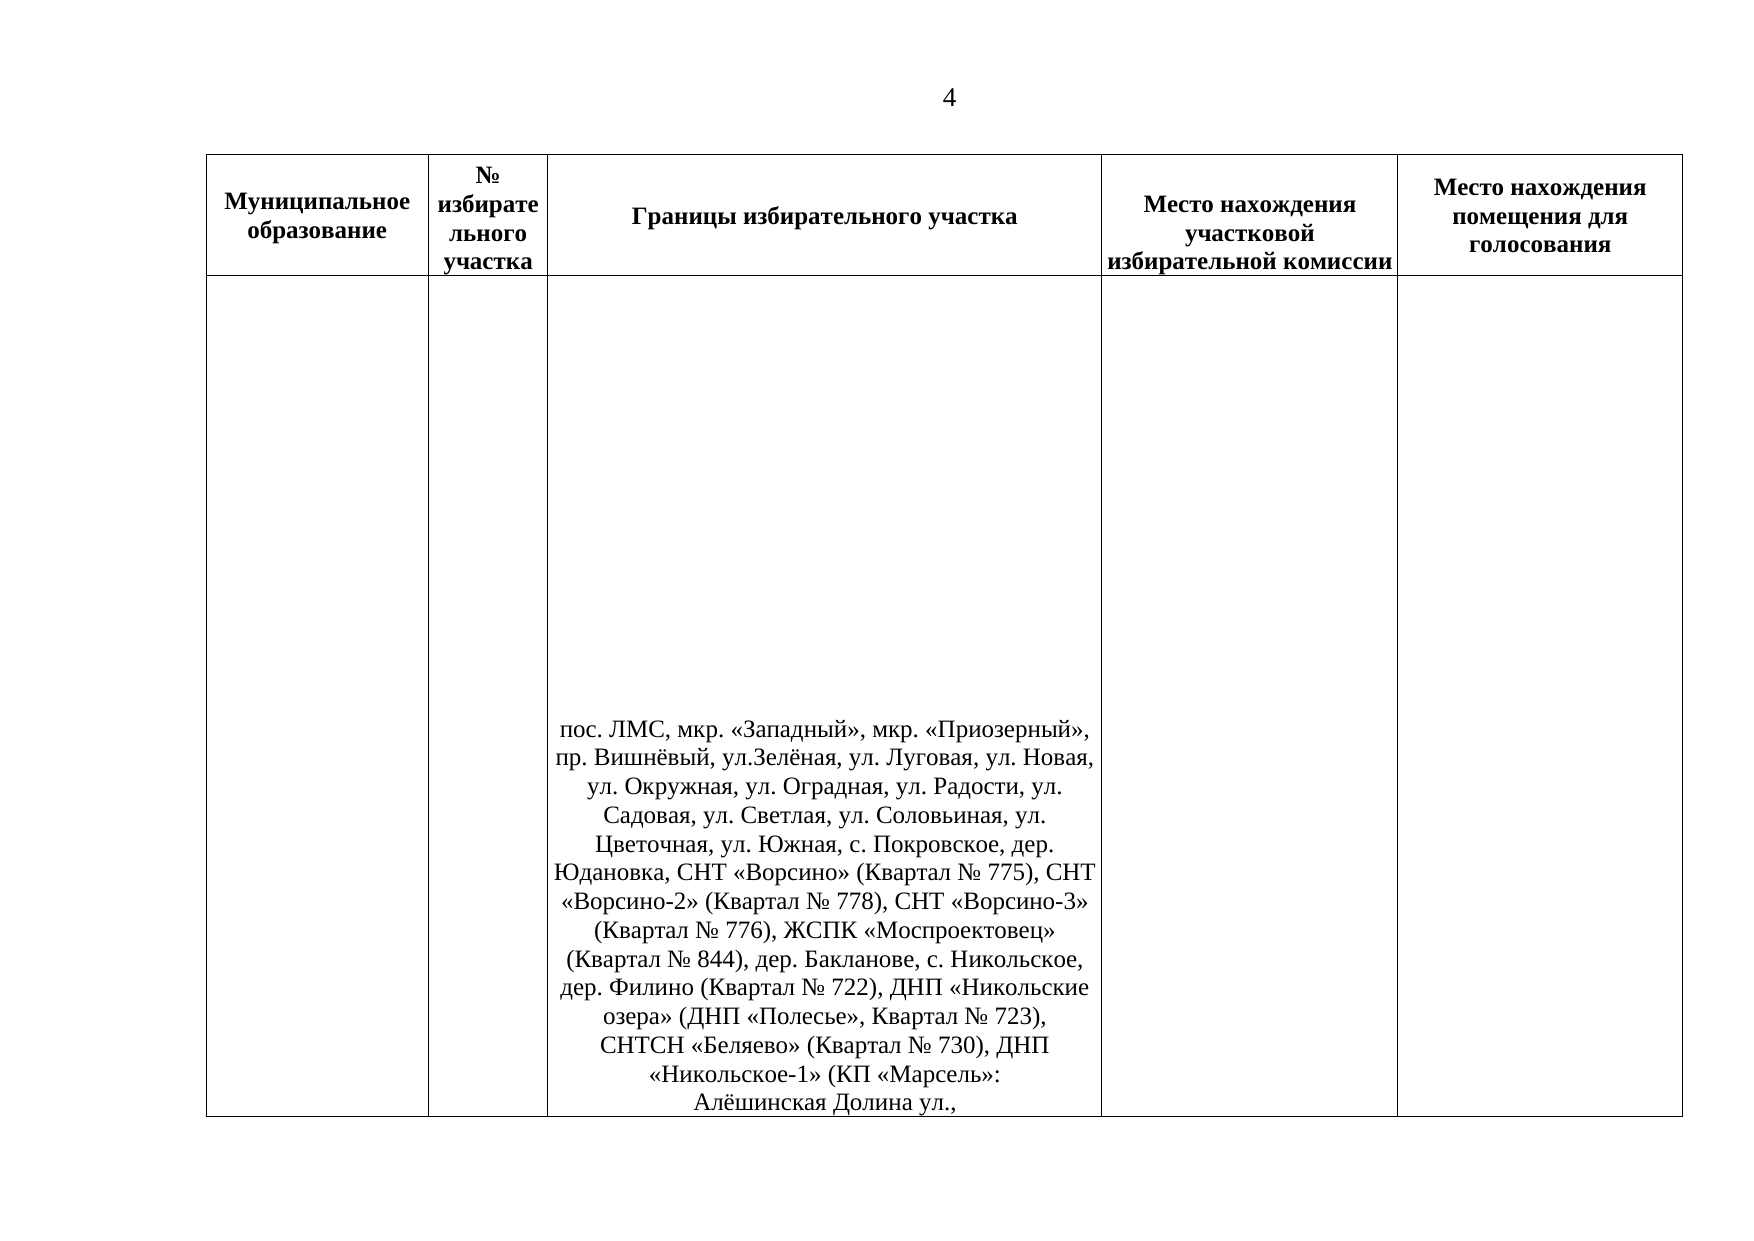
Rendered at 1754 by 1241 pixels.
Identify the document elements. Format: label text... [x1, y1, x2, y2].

table_header Муниципальное образование [207, 155, 428, 275]
table_cell [429, 276, 547, 1116]
table_cell [207, 276, 428, 1116]
table_header Место нахождения участковой избирательной комиссии [1102, 155, 1397, 275]
table_header Границы избирательного участка [548, 155, 1101, 275]
table_cell пос. ЛМС, мкр. «Западный», мкр. «Приозерный», пр. Вишнёвый, ул.Зелёная, ул. Луговая, ул. Новая, ул. Окружная, ул. Оградная, ул. Радости, ул. Садовая, ул. Светлая, ул. Соловьиная, ул. Цветочная, ул. Южная, с. Покровское, дер. Юдановка, СНТ «Ворсино» (Квартал № 775), СНТ «Ворсино-2» (Квартал № 778), СНТ «Ворсино-3» (Квартал № 776), ЖСПК «Моспроектовец» (Квартал № 844), дер. Бакланове, с. Никольское, дер. Филино (Квартал № 722), ДНП «Никольские озера» (ДНП «Полесье», Квартал № 723), СНТСН «Беляево» (Квартал № 730), ДНП «Никольское-1» (КП «Марсель»: Алёшинская Долина ул., [548, 276, 1101, 1116]
table_cell [1398, 276, 1682, 1116]
table_header Место нахождения помещения для голосования [1398, 155, 1682, 275]
table_header № избирате льного участка [429, 155, 547, 275]
table_cell [1102, 276, 1397, 1116]
